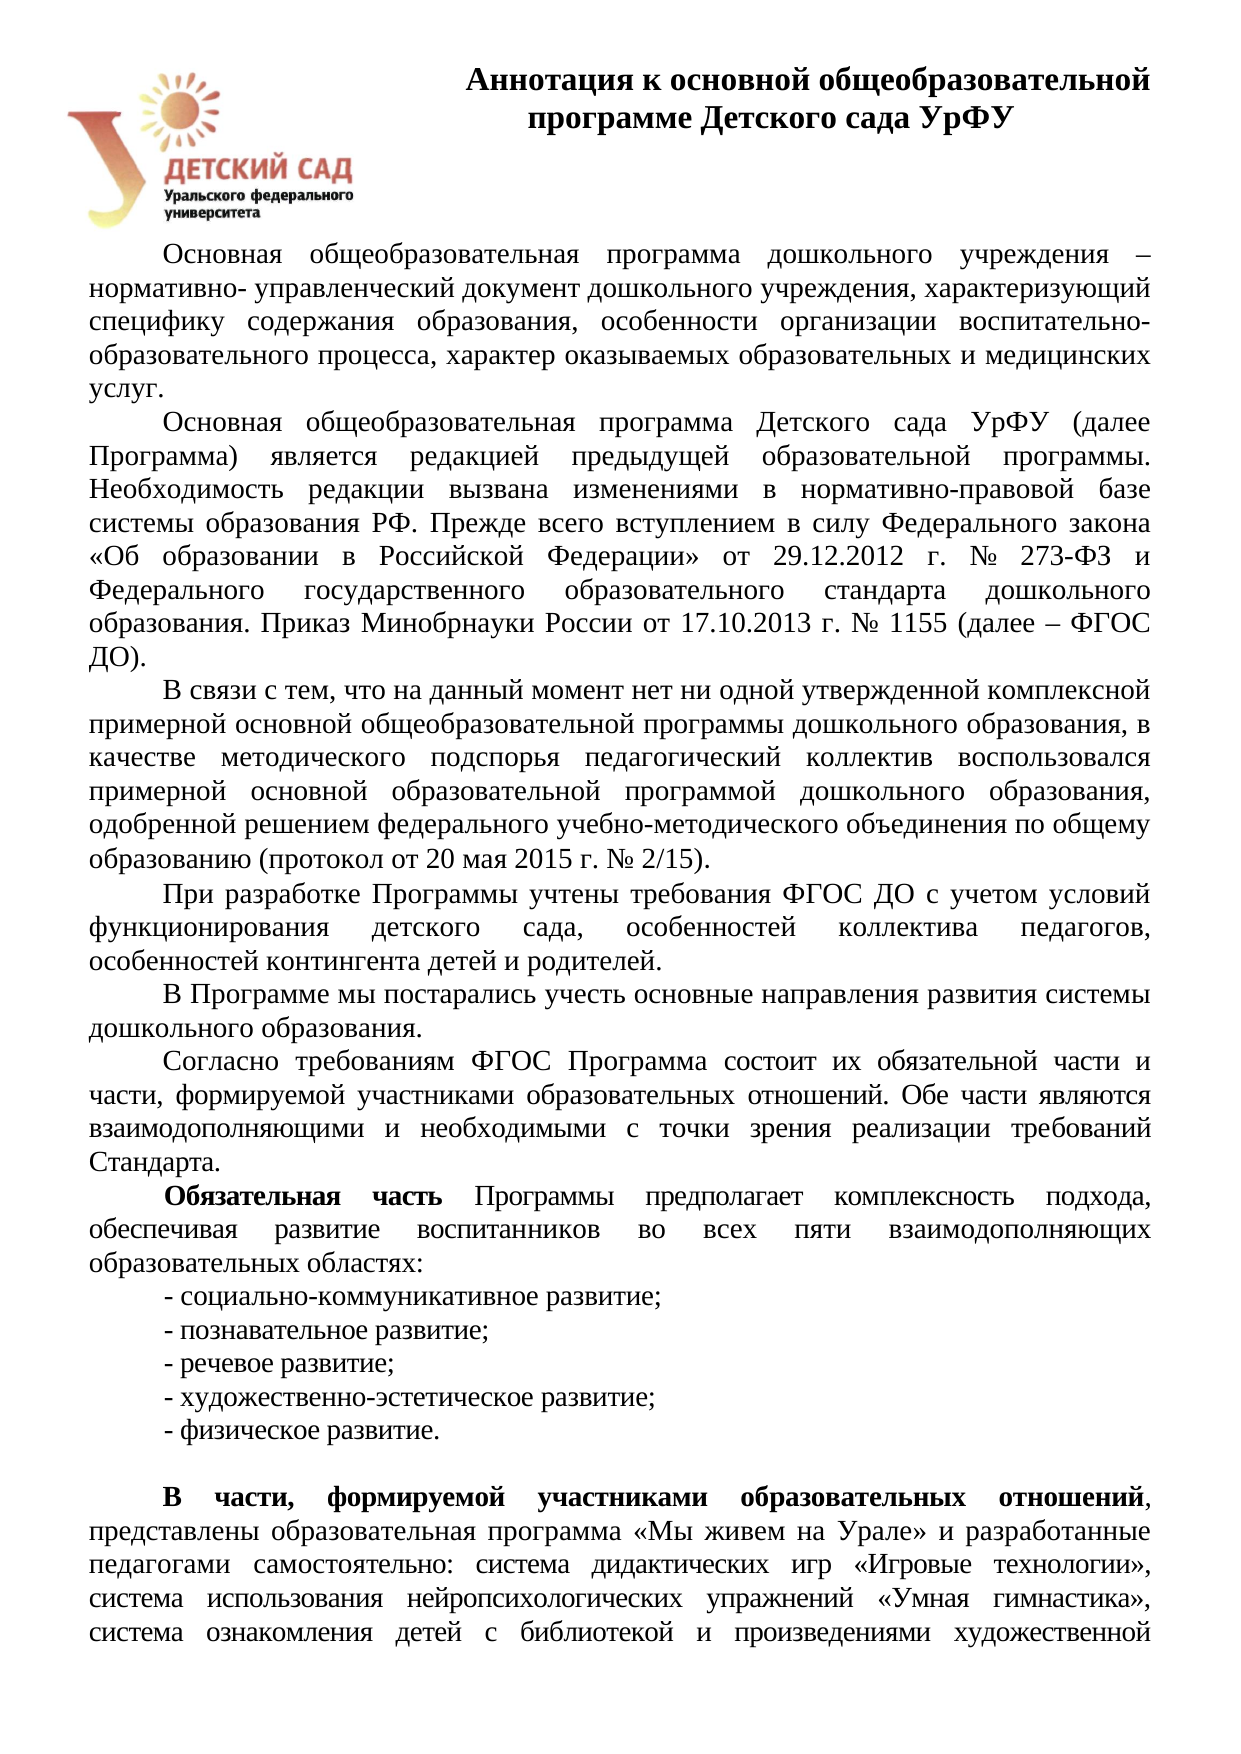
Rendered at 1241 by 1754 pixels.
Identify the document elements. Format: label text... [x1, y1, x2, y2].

text - речевое развитие; [89, 1345, 1152, 1379]
text Аннотация к основной общеобразовательной программе Детского сада УрФУ [372, 59, 1152, 136]
text Обязательная часть Программы предполагает комплексность подхода, обеспечивая развитие воспитанников во всех пяти взаимодополняющих образовательных областях: [89, 1178, 1152, 1278]
text При разработке Программы учтены требования ФГОС ДО с учетом условий функционирования детского сада, особенностей коллектива педагогов, особенностей контингента детей и родителей. [89, 876, 1152, 976]
text - физическое развитие. [89, 1412, 1152, 1446]
picture [59, 59, 372, 231]
text - художественно-эстетическое развитие; [89, 1379, 1152, 1412]
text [89, 1479, 1152, 1647]
text В связи с тем, что на данный момент нет ни одной утвержденной комплексной примерной основной общеобразовательной программы дошкольного образования, в качестве методического подспорья педагогический коллектив воспользовался примерной основной образовательной программой дошкольного образования, одобренной решением федерального учебно-методического объединения по общему образованию (протокол от 20 мая 2015 г. № 2/15). [89, 672, 1152, 876]
text В Программе мы постарались учесть основные направления развития системы дошкольного образования. [89, 976, 1152, 1043]
text - социально-коммуникативное развитие; [89, 1278, 1152, 1312]
text Основная общеобразовательная программа дошкольного учреждения – нормативно- управленческий документ дошкольного учреждения, характеризующий специфику содержания образования, особенности организации воспитательно- образовательного процесса, характер оказываемых образовательных и медицинских услуг. [89, 236, 1152, 404]
text Основная общеобразовательная программа Детского сада УрФУ (далее Программа) является редакцией предыдущей образовательной программы. Необходимость редакции вызвана изменениями в нормативно-правовой базе системы образования РФ. Прежде всего вступлением в силу Федерального закона «Об образовании в Российской Федерации» от 29.12.2012 г. № 273-ФЗ и Федерального государственного образовательного стандарта дошкольного образования. Приказ Минобрнауки России от 17.10.2013 г. № 1155 (далее – ФГОС ДО). [89, 404, 1152, 672]
text - познавательное развитие; [89, 1312, 1152, 1345]
text Согласно требованиям ФГОС Программа состоит их обязательной части и части, формируемой участниками образовательных отношений. Обе части являются взаимодополняющими и необходимыми с точки зрения реализации требований Стандарта. [89, 1043, 1152, 1178]
